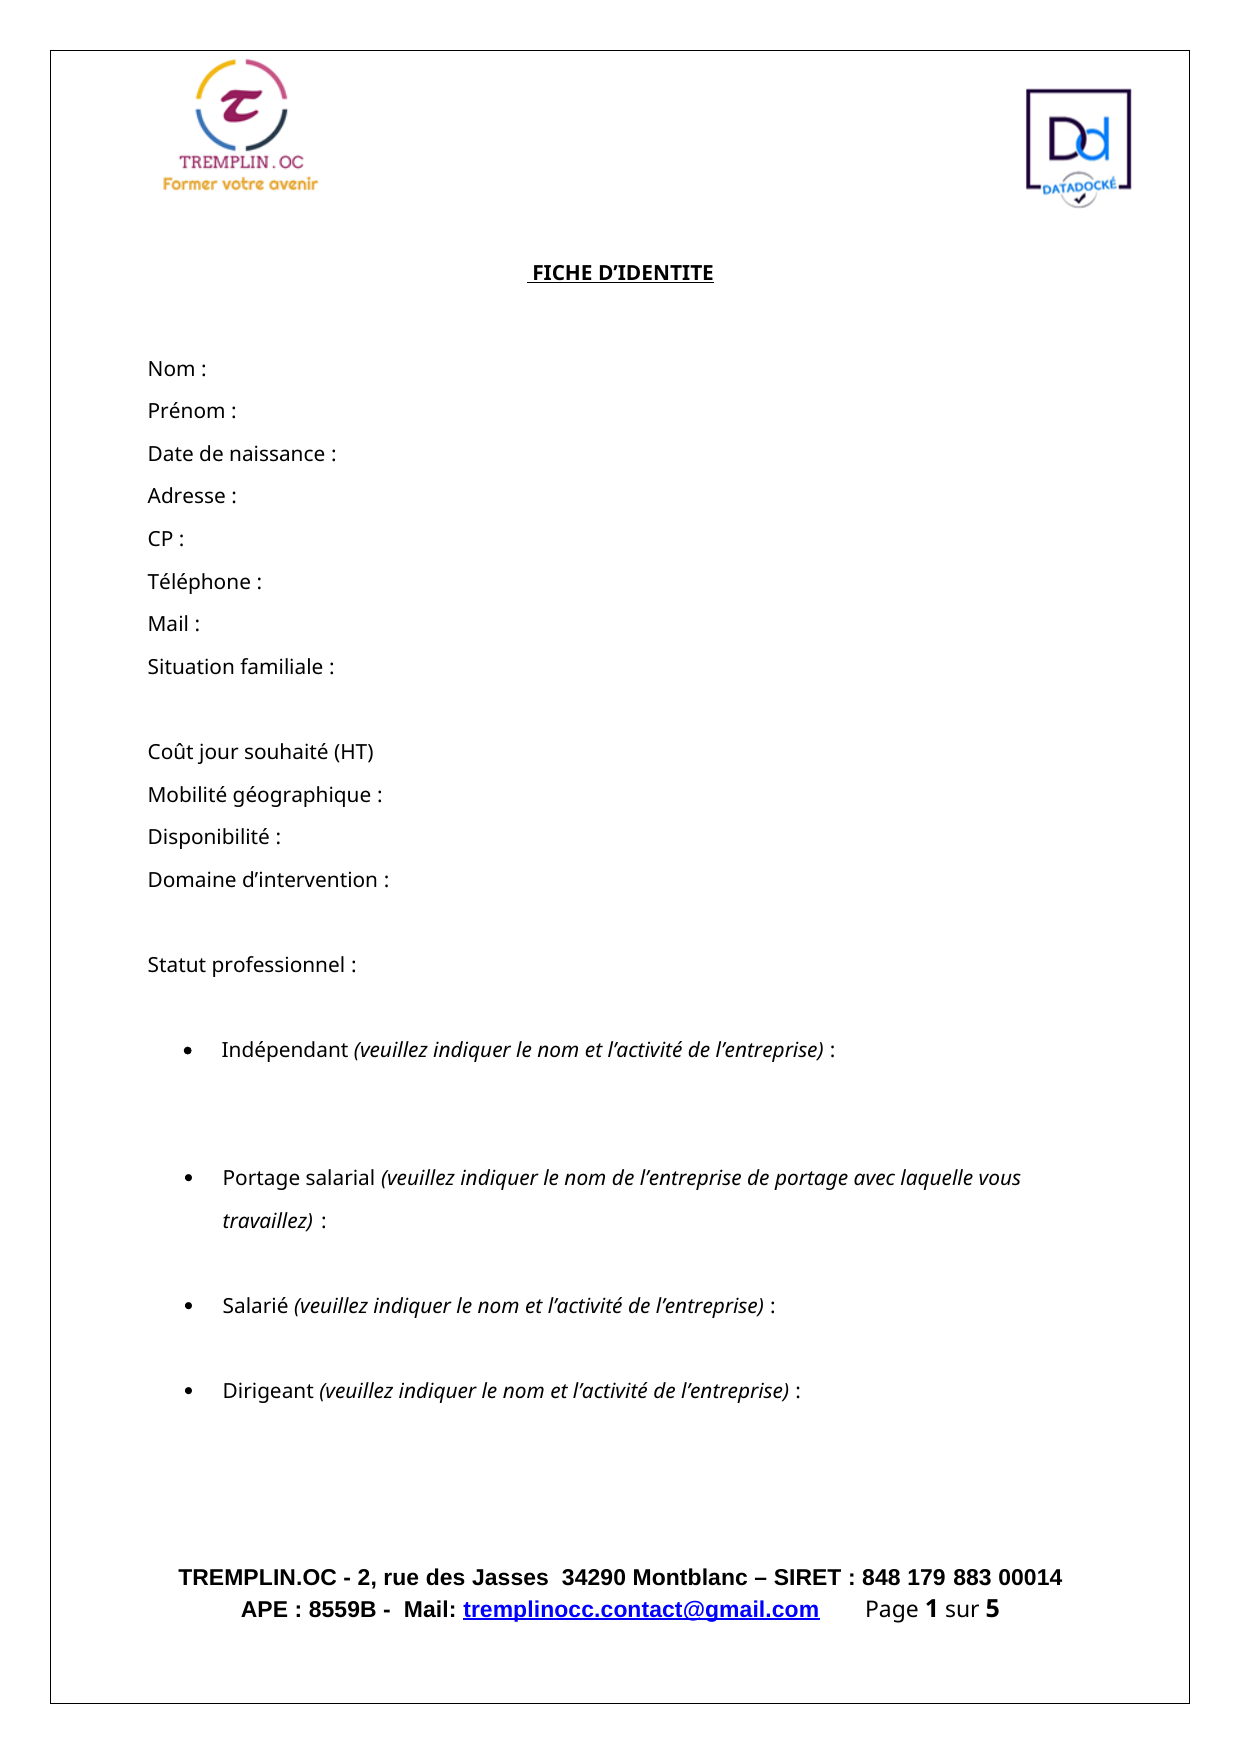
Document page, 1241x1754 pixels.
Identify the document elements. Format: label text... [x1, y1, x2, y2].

text CP : [147, 524, 1093, 553]
text Mobilité géographique : [147, 780, 1093, 808]
text Date de naissance : [147, 439, 1093, 467]
text Situation familiale : [147, 652, 1093, 681]
list Salarié (veuillez indiquer le nom et l’activité de l’entreprise) : [185, 1291, 1093, 1319]
text Prénom : [147, 396, 1093, 425]
text Nom : [147, 354, 1093, 382]
list Portage salarial (veuillez indiquer le nom de l’entreprise de portage avec laquelle vous travaillez) : [185, 1163, 1093, 1234]
text Mail : [147, 609, 1093, 638]
text Coût jour souhaité (HT) [147, 737, 1093, 766]
list Indépendant (veuillez indiquer le nom et l’activité de l’entreprise) : [184, 1036, 1093, 1064]
picture [1013, 81, 1144, 216]
text FICHE D’IDENTITE [147, 258, 1093, 286]
text Téléphone : [147, 567, 1093, 595]
picture [108, 55, 374, 216]
text Adresse : [147, 482, 1093, 510]
text Domaine d’intervention : [147, 865, 1093, 893]
text Disponibilité : [147, 822, 1093, 851]
list Dirigeant (veuillez indiquer le nom et l’activité de l’entreprise) : [185, 1376, 1093, 1405]
text Statut professionnel : [147, 950, 1093, 979]
